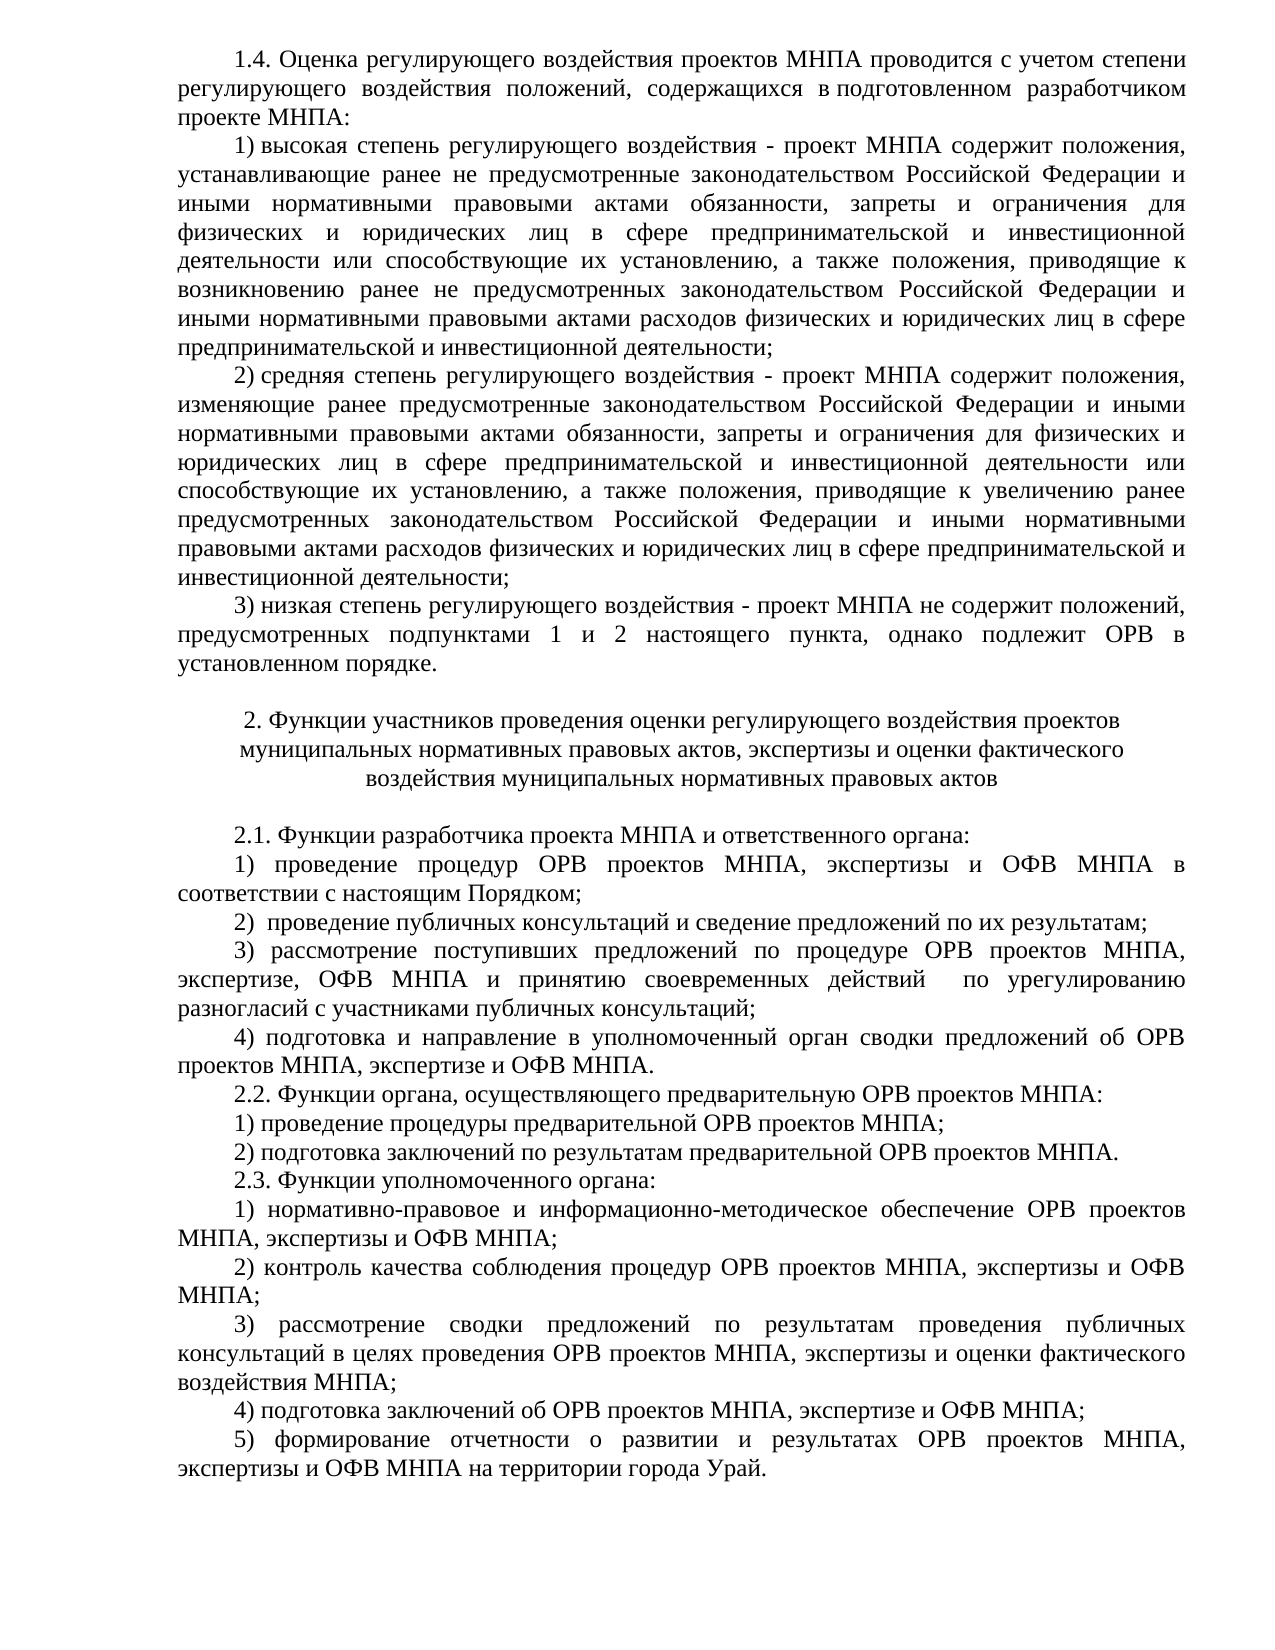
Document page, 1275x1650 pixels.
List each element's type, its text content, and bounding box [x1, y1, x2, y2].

text 4) подготовка заключений об ОРВ проектов МНПА, экспертизе и ОФВ МНПА; [177, 1396, 1186, 1424]
text 1) высокая степень регулирующего воздействия - проект МНПА содержит положения, устанавливающие ранее не предусмотренные законодательством Российской Федерации и иными нормативными правовыми актами обязанности, запреты и ограничения для физических и юридических лиц в сфере предпринимательской и инвестиционной деятельности или способствующие их установлению, а также положения, приводящие к возникновению ранее не предусмотренных законодательством Российской Федерации и иными нормативными правовыми актами расходов физических и юридических лиц в сфере предпринимательской и инвестиционной деятельности; [177, 131, 1186, 361]
text 1) проведение процедуры предварительной ОРВ проектов МНПА; [177, 1108, 1186, 1137]
text 2.2. Функции органа, осуществляющего предварительную ОРВ проектов МНПА: [177, 1079, 1186, 1108]
text 2) проведение публичных консультаций и сведение предложений по их результатам; [177, 907, 1186, 936]
text 2) подготовка заключений по результатам предварительной ОРВ проектов МНПА. [177, 1137, 1186, 1166]
text 2.1. Функции разработчика проекта МНПА и ответственного органа: [177, 821, 1186, 849]
text 1) проведение процедур ОРВ проектов МНПА, экспертизы и ОФВ МНПА в соответствии с настоящим Порядком; [177, 849, 1186, 907]
text 5) формирование отчетности о развитии и результатах ОРВ проектов МНПА, экспертизы и ОФВ МНПА на территории города Урай. [177, 1424, 1186, 1482]
text 1.4. Оценка регулирующего воздействия проектов МНПА проводится с учетом степени регулирующего воздействия положений, содержащихся в подготовленном разработчиком проекте МНПА: [177, 44, 1186, 131]
text 2) контроль качества соблюдения процедур ОРВ проектов МНПА, экспертизы и ОФВ МНПА; [177, 1252, 1186, 1309]
text 3) рассмотрение поступивших предложений по процедуре ОРВ проектов МНПА, экспертизе, ОФВ МНПА и принятию своевременных действий по урегулированию разногласий с участниками публичных консультаций; [177, 936, 1186, 1022]
text 3) рассмотрение сводки предложений по результатам проведения публичных консультаций в целях проведения ОРВ проектов МНПА, экспертизы и оценки фактического воздействия МНПА; [177, 1309, 1186, 1396]
text 2.3. Функции уполномоченного органа: [177, 1166, 1186, 1194]
text 1) нормативно-правовое и информационно-методическое обеспечение ОРВ проектов МНПА, экспертизы и ОФВ МНПА; [177, 1194, 1186, 1252]
text 3) низкая степень регулирующего воздействия - проект МНПА не содержит положений, предусмотренных подпунктами 1 и 2 настоящего пункта, однако подлежит ОРВ в установленном порядке. [177, 591, 1186, 677]
text 2. Функции участников проведения оценки регулирующего воздействия проектов муниципальных нормативных правовых актов, экспертизы и оценки фактического воздействия муниципальных нормативных правовых актов [177, 706, 1186, 792]
text 2) средняя степень регулирующего воздействия - проект МНПА содержит положения, изменяющие ранее предусмотренные законодательством Российской Федерации и иными нормативными правовыми актами обязанности, запреты и ограничения для физических и юридических лиц в сфере предпринимательской и инвестиционной деятельности или способствующие их установлению, а также положения, приводящие к увеличению ранее предусмотренных законодательством Российской Федерации и иными нормативными правовыми актами расходов физических и юридических лиц в сфере предпринимательской и инвестиционной деятельности; [177, 361, 1186, 591]
text 4) подготовка и направление в уполномоченный орган сводки предложений об ОРВ проектов МНПА, экспертизе и ОФВ МНПА. [177, 1022, 1186, 1079]
